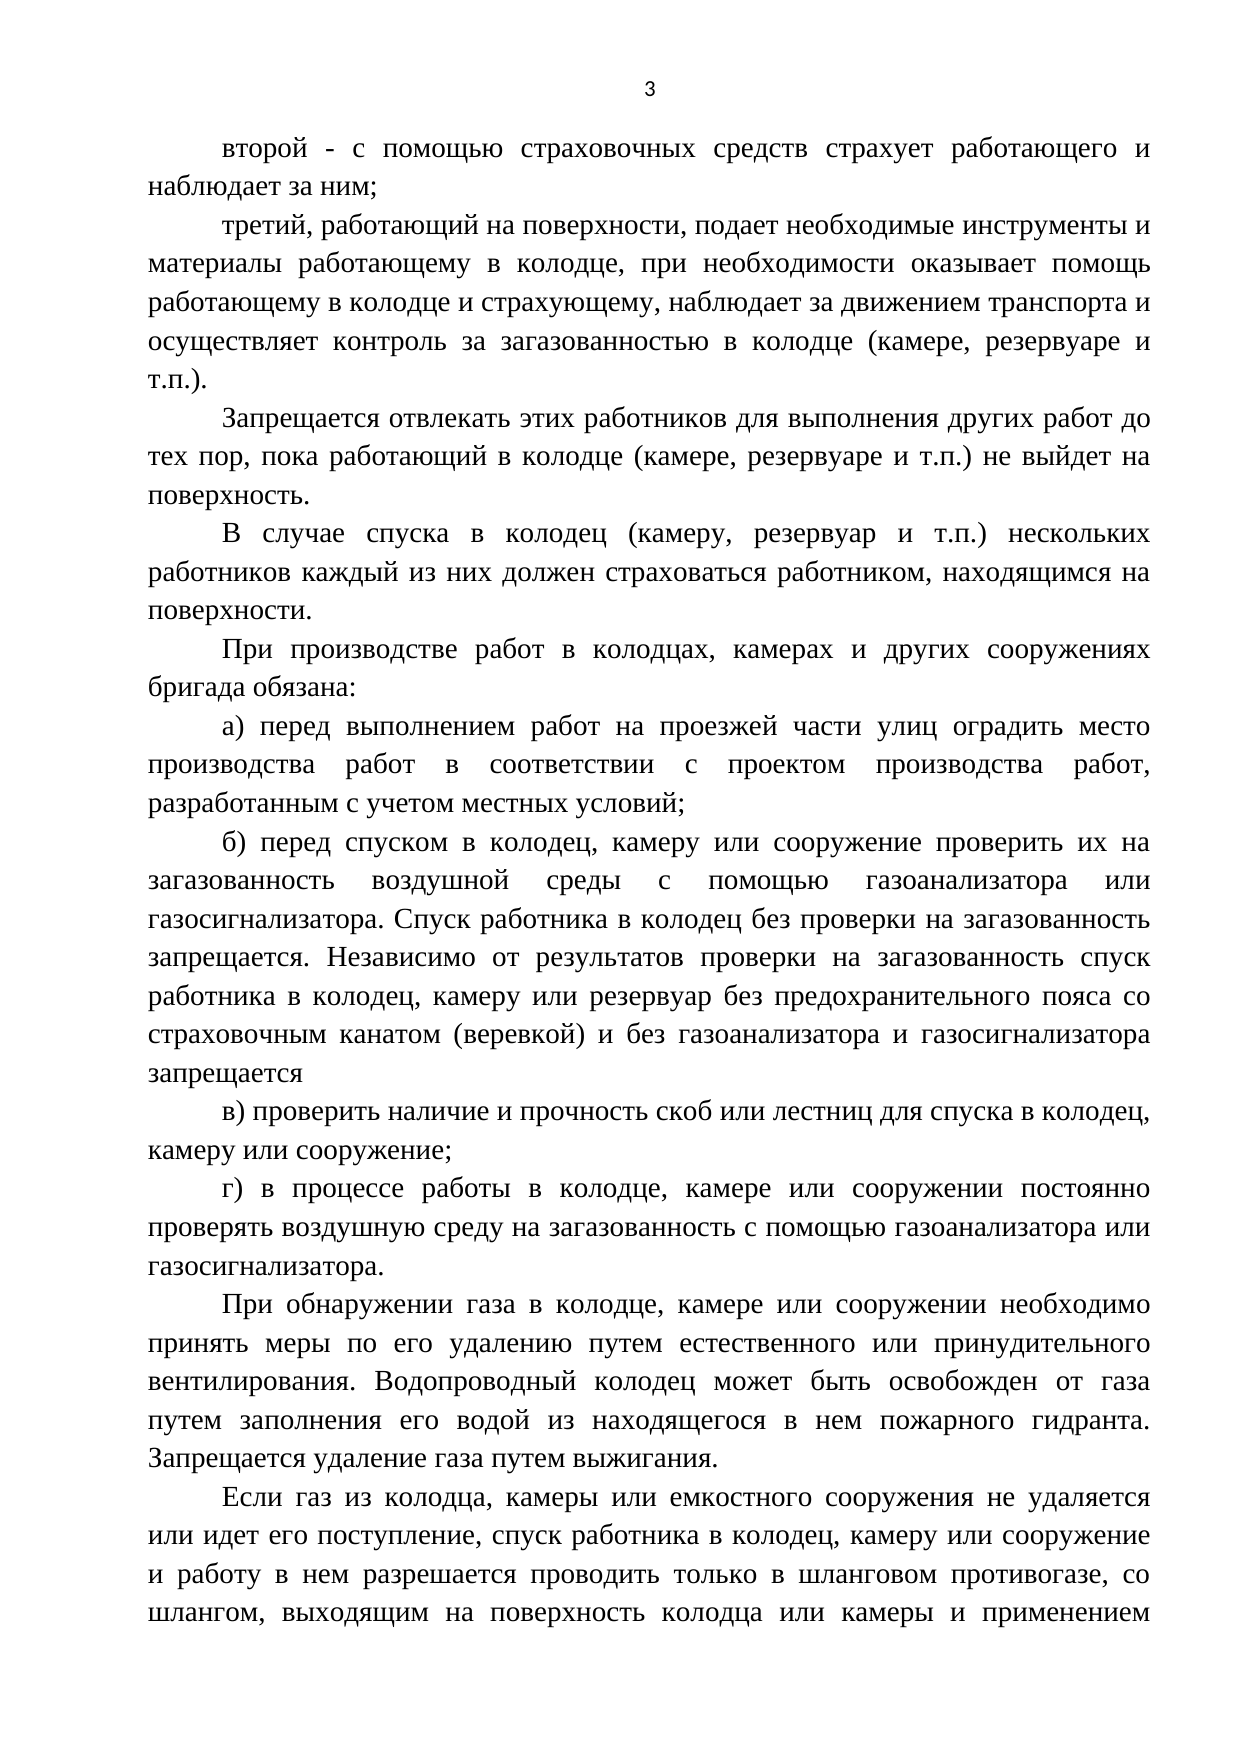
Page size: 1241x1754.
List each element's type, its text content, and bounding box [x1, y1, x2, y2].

text Запрещается отвлекать этих работников для выполнения других работ до тех пор, пока работающий в колодце (камере, резервуаре и т.п.) не выйдет на поверхность. [148, 400, 1152, 510]
text третий, работающий на поверхности, подает необходимые инструменты и материалы работающему в колодце, при необходимости оказывает помощь работающему в колодце и страхующему, наблюдает за движением транспорта и осуществляет контроль за загазованностью в колодце (камере, резервуаре и т.п.). [148, 207, 1152, 395]
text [148, 1479, 1152, 1628]
text При производстве работ в колодцах, камерах и других сооружениях бригада обязана: [148, 631, 1152, 703]
text В случае спуска в колодец (камеру, резервуар и т.п.) нескольких работников каждый из них должен страховаться работником, находящимся на поверхности. [148, 515, 1152, 626]
text а) перед выполнением работ на проезжей части улиц оградить место производства работ в соответствии с проектом производства работ, разработанным с учетом местных условий; [148, 708, 1152, 819]
text б) перед спуском в колодец, камеру или сооружение проверить их на загазованность воздушной среды с помощью газоанализатора или газосигнализатора. Спуск работника в колодец без проверки на загазованность запрещается. Независимо от результатов проверки на загазованность спуск работника в колодец, камеру или резервуар без предохранительного пояса со страховочным канатом (веревкой) и без газоанализатора и газосигнализатора запрещается [148, 824, 1152, 1088]
text г) в процессе работы в колодце, камере или сооружении постоянно проверять воздушную среду на загазованность с помощью газоанализатора или газосигнализатора. [148, 1171, 1152, 1281]
text в) проверить наличие и прочность скоб или лестниц для спуска в колодец, камеру или сооружение; [148, 1093, 1152, 1166]
text При обнаружении газа в колодце, камере или сооружении необходимо принять меры по его удалению путем естественного или принудительного вентилирования. Водопроводный колодец может быть освобожден от газа путем заполнения его водой из находящегося в нем пожарного гидранта. Запрещается удаление газа путем выжигания. [148, 1286, 1152, 1474]
text второй - с помощью страховочных средств страхует работающего и наблюдает за ним; [148, 130, 1152, 202]
